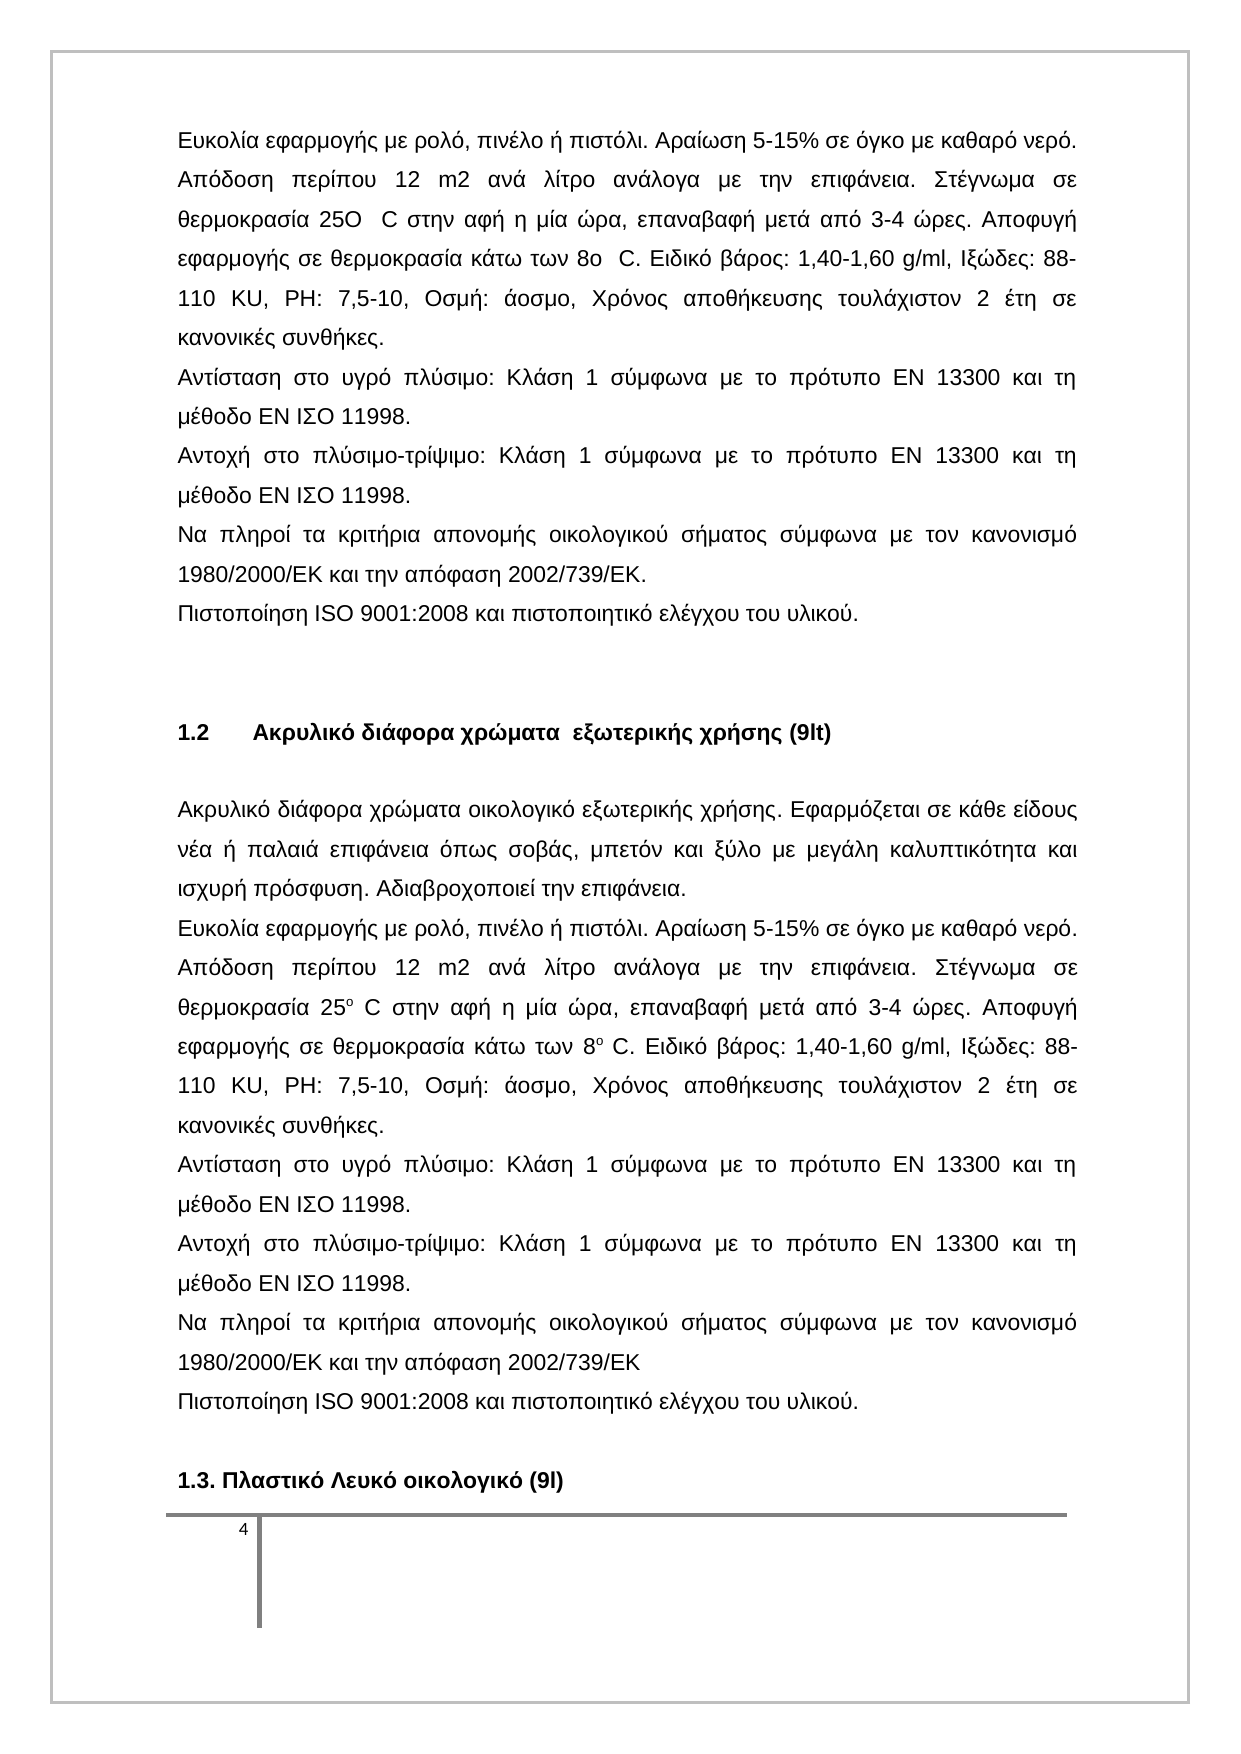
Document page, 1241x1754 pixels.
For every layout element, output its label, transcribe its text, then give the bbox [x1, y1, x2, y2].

text Ευκολία εφαρμογής με ρολό, πινέλο ή πιστόλι. Αραίωση 5-15% σε όγκο με καθαρό νερό. Απόδοση περίπου 12 m2 ανά λίτρο ανάλογα με την επιφάνεια. Στέγνωμα σε θερμοκρασία 25Ο C στην αφή η μία ώρα, επαναβαφή μετά από 3-4 ώρες. Αποφυγή εφαρμογής σε θερμοκρασία κάτω των 8ο C. Ειδικό βάρος: 1,40-1,60 g/ml, Ιξώδες: 88-110 KU, ΡΗ: 7,5-10, Οσμή: άοσμο, Χρόνος αποθήκευσης τουλάχιστον 2 έτη σε κανονικές συνθήκες. [177, 127, 1078, 350]
text Αντίσταση στο υγρό πλύσιμο: Κλάση 1 σύμφωνα με το πρότυπο ΕΝ 13300 και τη μέθοδο ΕΝ ΙΣΟ 11998. [177, 1151, 1078, 1217]
text Αντίσταση στο υγρό πλύσιμο: Κλάση 1 σύμφωνα με το πρότυπο ΕΝ 13300 και τη μέθοδο ΕΝ ΙΣΟ 11998. [177, 363, 1078, 429]
text Πιστοποίηση ISO 9001:2008 και πιστοποιητικό ελέγχου του υλικού. [177, 1388, 1078, 1415]
list Ακρυλικό διάφορα χρώματα εξωτερικής χρήσης (9lt) [177, 719, 1078, 745]
text Πιστοποίηση ISO 9001:2008 και πιστοποιητικό ελέγχου του υλικού. [177, 600, 1078, 627]
text Ακρυλικό διάφορα χρώματα οικολογικό εξωτερικής χρήσης. Εφαρμόζεται σε κάθε είδους νέα ή παλαιά επιφάνεια όπως σοβάς, μπετόν και ξύλο με μεγάλη καλυπτικότητα και ισχυρή πρόσφυση. Αδιαβροχοποιεί την επιφάνεια. [177, 796, 1078, 901]
text Να πληροί τα κριτήρια απονομής οικολογικού σήματος σύμφωνα με τoν κανονισμό 1980/2000/ΕΚ και την απόφαση 2002/739/ΕΚ [177, 1309, 1078, 1375]
text Αντοχή στο πλύσιμο-τρίψιμο: Κλάση 1 σύμφωνα με το πρότυπο ΕΝ 13300 και τη μέθοδο ΕΝ ΙΣΟ 11998. [177, 442, 1078, 508]
text 1.3. Πλαστικό Λευκό οικολογικό (9l) [177, 1467, 1078, 1494]
text Αντοχή στο πλύσιμο-τρίψιμο: Κλάση 1 σύμφωνα με το πρότυπο ΕΝ 13300 και τη μέθοδο ΕΝ ΙΣΟ 11998. [177, 1230, 1078, 1296]
text Ευκολία εφαρμογής με ρολό, πινέλο ή πιστόλι. Αραίωση 5-15% σε όγκο με καθαρό νερό. Απόδοση περίπου 12 m2 ανά λίτρο ανάλογα με την επιφάνεια. Στέγνωμα σε θερμοκρασία 25ο C στην αφή η μία ώρα, επαναβαφή μετά από 3-4 ώρες. Αποφυγή εφαρμογής σε θερμοκρασία κάτω των 8ο C. Ειδικό βάρος: 1,40-1,60 g/ml, Ιξώδες: 88-110 KU, ΡΗ: 7,5-10, Οσμή: άοσμο, Χρόνος αποθήκευσης τουλάχιστον 2 έτη σε κανονικές συνθήκες. [177, 914, 1078, 1138]
text Να πληροί τα κριτήρια απονομής οικολογικού σήματος σύμφωνα με τoν κανονισμό 1980/2000/ΕΚ και την απόφαση 2002/739/ΕΚ. [177, 521, 1078, 587]
